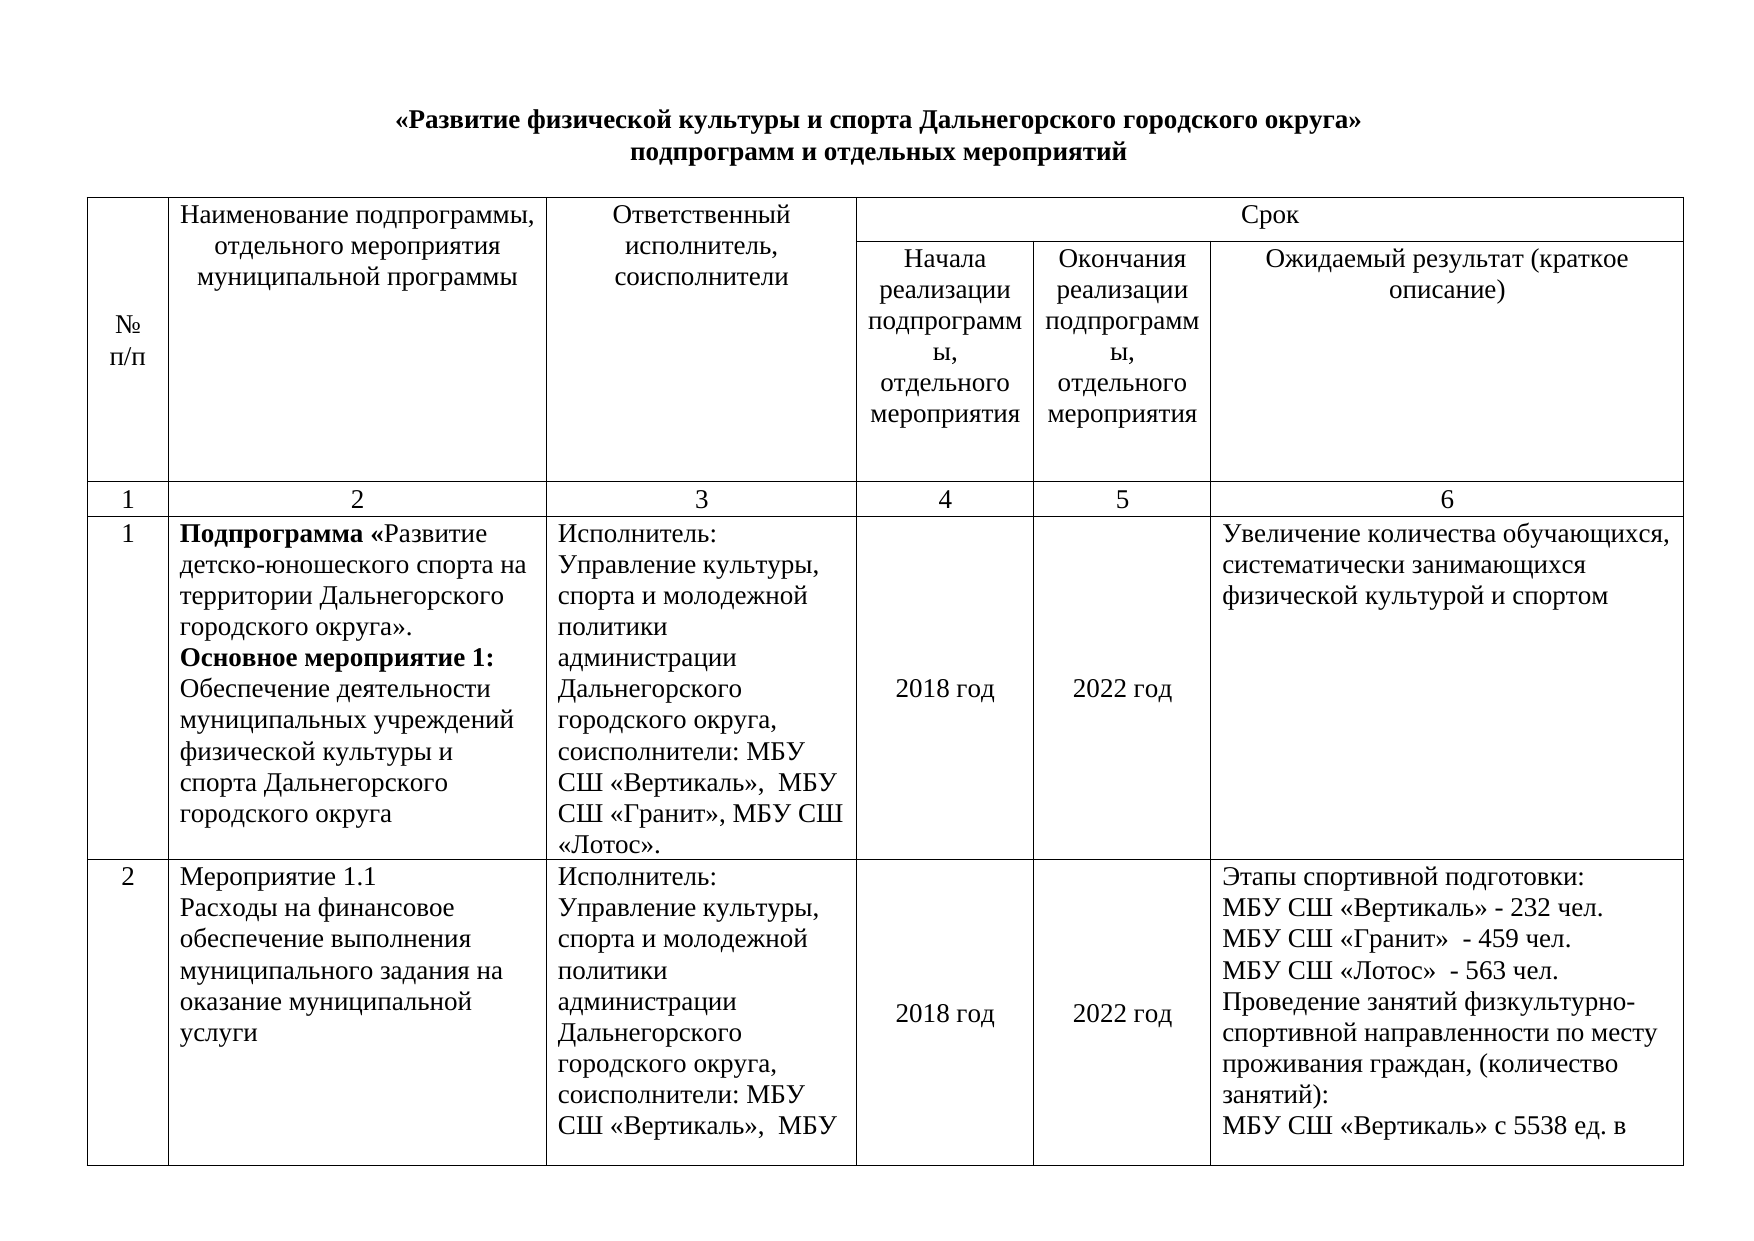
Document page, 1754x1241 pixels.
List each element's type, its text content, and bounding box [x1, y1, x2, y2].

table_cell 2018 год [857, 860, 1033, 1165]
table_cell Увеличение количества обучающихся, систематически занимающихся физической культурой и спортом [1211, 517, 1683, 859]
table_header Наименование подпрограммы, отдельного мероприятия муниципальной программы [169, 198, 546, 481]
text подпрограмм и отдельных мероприятий [89, 134, 1668, 166]
table_cell 2022 год [1034, 517, 1210, 859]
table_cell 1 [88, 482, 168, 516]
table_cell Ожидаемый результат (краткое описание) [1211, 242, 1683, 481]
table_header Ответственный исполнитель, соисполнители [547, 198, 856, 481]
table_cell 3 [547, 482, 856, 516]
table_header Срок [857, 198, 1683, 241]
table_header № п/п [88, 198, 168, 481]
table_cell Начала реализации подпрограммы, отдельного мероприятия [857, 242, 1033, 481]
table_cell 1 [88, 517, 168, 859]
table_cell 2 [88, 860, 168, 1165]
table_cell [169, 860, 546, 1165]
table_cell 2018 год [857, 517, 1033, 859]
table_cell 2 [169, 482, 546, 516]
table_cell Подпрограмма «Развитие детско-юношеского спорта на территории Дальнегорского городского округа». Основное мероприятие 1: Обеспечение деятельности муниципальных учреждений физической культуры и спорта Дальнегорского городского округа [169, 517, 546, 859]
table_cell 4 [857, 482, 1033, 516]
table_cell 2022 год [1034, 860, 1210, 1165]
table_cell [1211, 860, 1683, 1165]
text «Развитие физической культуры и спорта Дальнегорского городского округа» [89, 103, 1668, 134]
table_cell 6 [1211, 482, 1683, 516]
table_cell Окончания реализации подпрограммы, отдельного мероприятия [1034, 242, 1210, 481]
table_cell 5 [1034, 482, 1210, 516]
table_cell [547, 860, 856, 1165]
